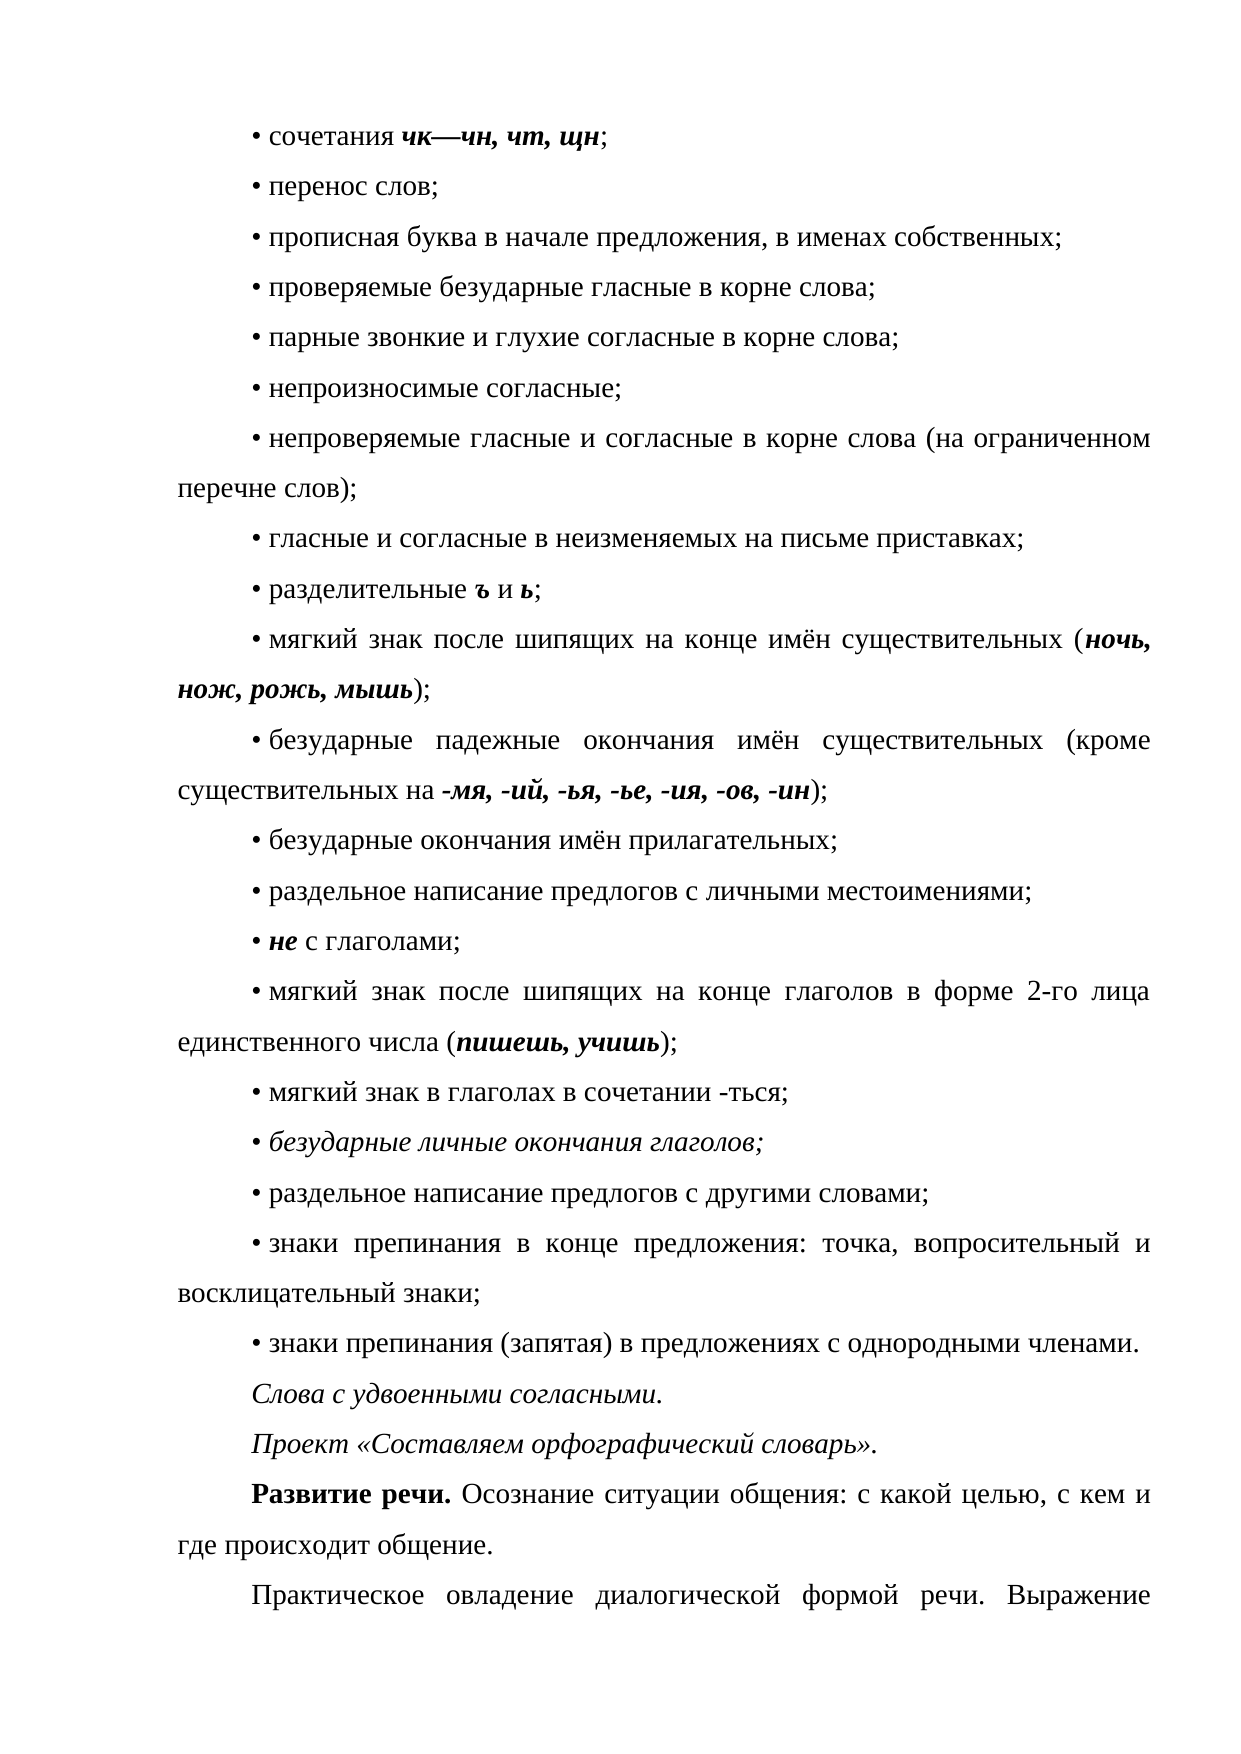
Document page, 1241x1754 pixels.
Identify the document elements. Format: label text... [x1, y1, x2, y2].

text • непроизносимые согласные; [177, 370, 1152, 403]
text • мягкий знак после шипящих на конце имён существительных (ночь, нож, рожь, мышь); [177, 621, 1152, 705]
text • проверяемые безударные гласные в корне слова; [177, 269, 1152, 303]
text • безударные личные окончания глаголов; [177, 1124, 1152, 1158]
text Слова с удвоенными согласными. [177, 1376, 1152, 1409]
text • безударные окончания имён прилагательных; [177, 822, 1152, 856]
text • мягкий знак в глаголах в сочетании -ться; [177, 1074, 1152, 1108]
text • перенос слов; [177, 168, 1152, 202]
text • непроверяемые гласные и согласные в корне слова (на ограниченном перечне слов); [177, 420, 1152, 504]
text • безударные падежные окончания имён существительных (кроме существительных на -мя, -ий, -ья, -ье, -ия, -ов, -ин); [177, 722, 1152, 806]
text • раздельное написание предлогов с другими словами; [177, 1175, 1152, 1208]
text Развитие речи. Осознание ситуации общения: с какой целью, с кем и где происходит общение. [177, 1477, 1152, 1560]
text Проект «Составляем орфографический словарь». [177, 1426, 1152, 1460]
text • прописная буква в начале предложения, в именах собственных; [177, 219, 1152, 252]
text • не с глаголами; [177, 923, 1152, 957]
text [177, 1577, 1152, 1611]
text • знаки препинания в конце предложения: точка, вопросительный и восклицательный знаки; [177, 1225, 1152, 1309]
text • разделительные ъ и ь; [177, 571, 1152, 604]
text • гласные и согласные в неизменяемых на письме приставках; [177, 521, 1152, 554]
text • парные звонкие и глухие согласные в корне слова; [177, 319, 1152, 353]
text • раздельное написание предлогов с личными местоимениями; [177, 873, 1152, 906]
text • знаки препинания (запятая) в предложениях с однородными членами. [177, 1326, 1152, 1359]
text • мягкий знак после шипящих на конце глаголов в форме 2-го лица единственного числа (пишешь, учишь); [177, 973, 1152, 1057]
text • сочетания чк—чн, чт, щн; [177, 118, 1152, 152]
